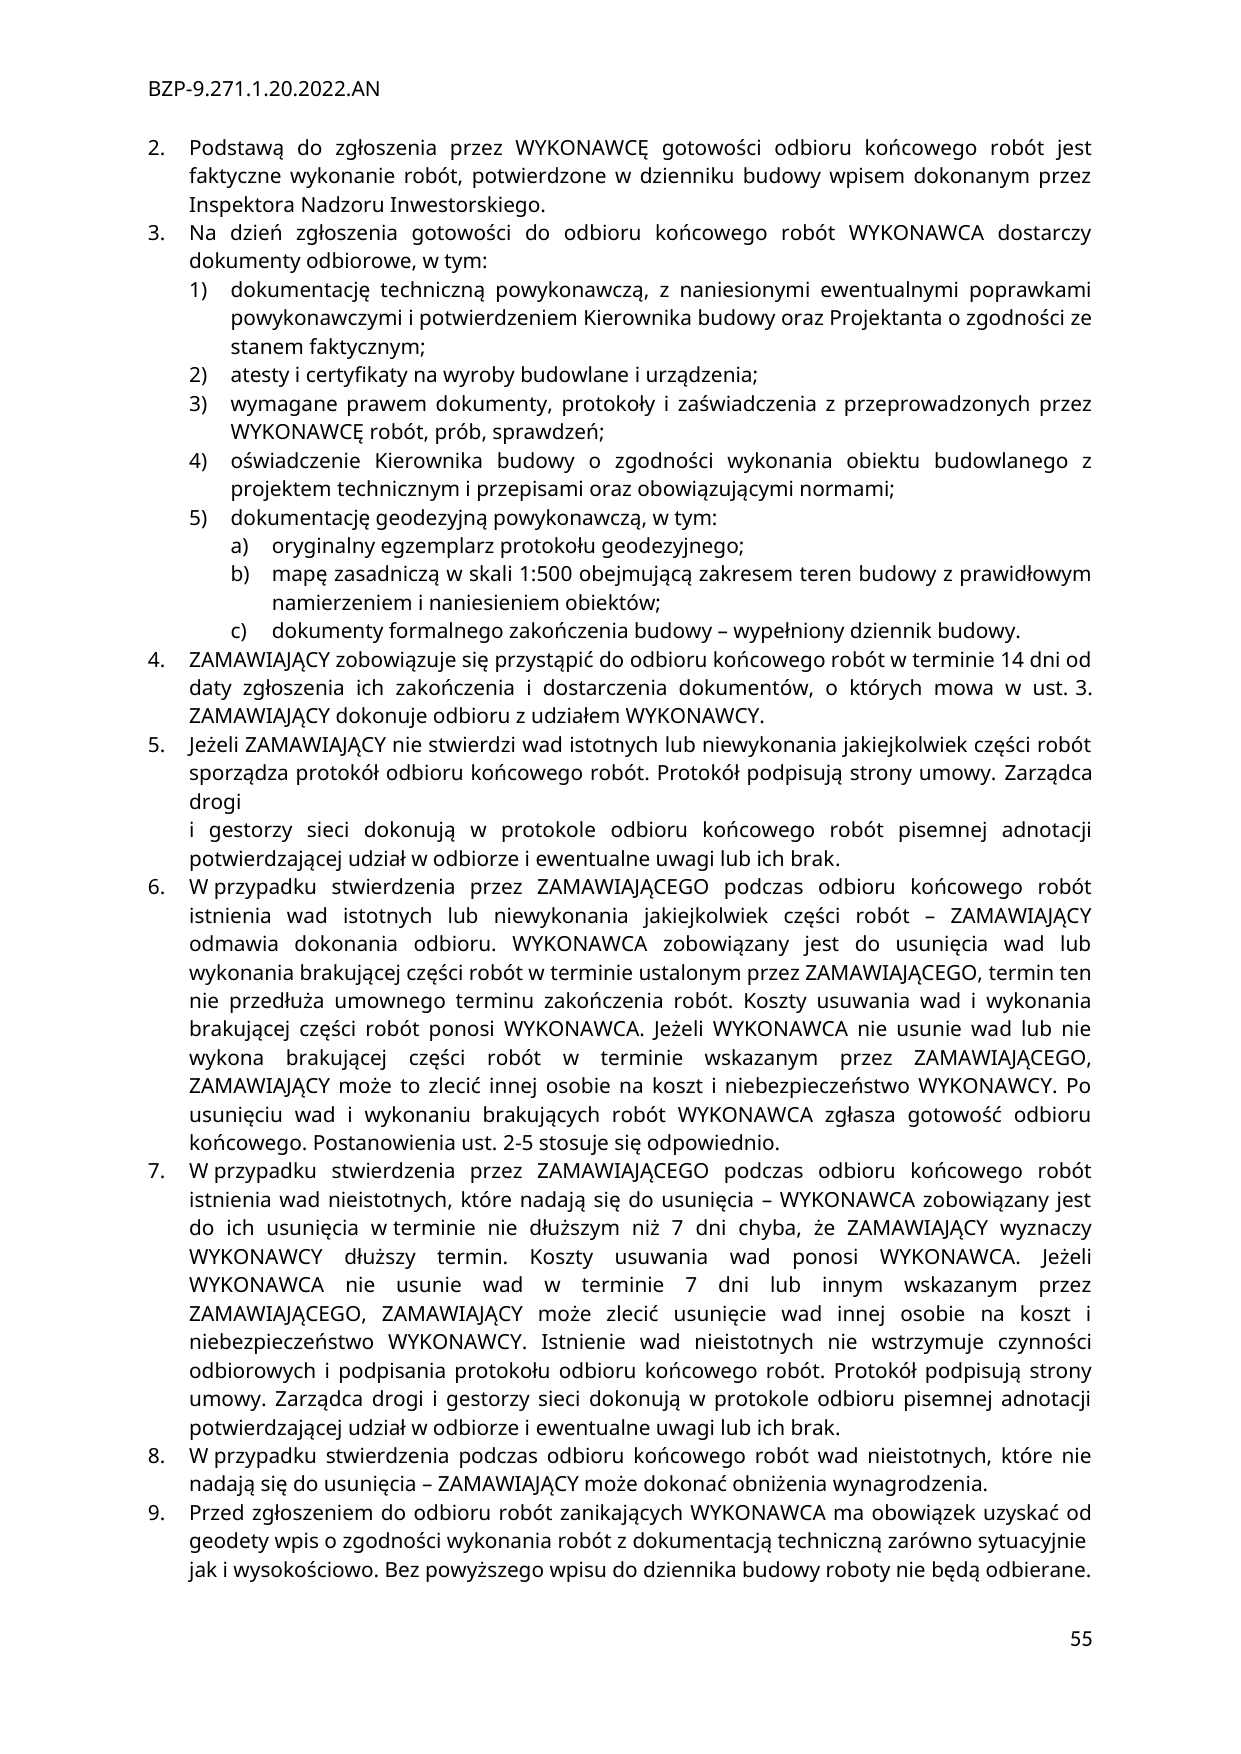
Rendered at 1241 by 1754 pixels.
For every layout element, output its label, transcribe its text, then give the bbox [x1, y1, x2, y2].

list oryginalny egzemplarz protokołu geodezyjnego; [230, 531, 1093, 559]
list atesty i certyfikaty na wyroby budowlane i urządzenia; [189, 360, 1093, 389]
list Podstawą do zgłoszenia przez WYKONAWCĘ gotowości odbioru końcowego robót jest faktyczne wykonanie robót, potwierdzone w dzienniku budowy wpisem dokonanym przez Inspektora Nadzoru Inwestorskiego. [148, 133, 1093, 218]
list oświadczenie Kierownika budowy o zgodności wykonania obiektu budowlanego z projektem technicznym i przepisami oraz obowiązującymi normami; [189, 446, 1093, 503]
list Na dzień zgłoszenia gotowości do odbioru końcowego robót WYKONAWCA dostarczy dokumenty odbiorowe, w tym: [148, 218, 1093, 275]
list dokumentację geodezyjną powykonawczą, w tym: [189, 503, 1093, 531]
list W przypadku stwierdzenia przez ZAMAWIAJĄCEGO podczas odbioru końcowego robót istnienia wad nieistotnych, które nadają się do usunięcia – WYKONAWCA zobowiązany jest do ich usunięcia w terminie nie dłuższym niż 7 dni chyba, że ZAMAWIAJĄCY wyznaczy WYKONAWCY dłuższy termin. Koszty usuwania wad ponosi WYKONAWCA. Jeżeli WYKONAWCA nie usunie wad w terminie 7 dni lub innym wskazanym przez ZAMAWIAJĄCEGO, ZAMAWIAJĄCY może zlecić usunięcie wad innej osobie na koszt i niebezpieczeństwo WYKONAWCY. Istnienie wad nieistotnych nie wstrzymuje czynności odbiorowych i podpisania protokołu odbioru końcowego robót. Protokół podpisują strony umowy. Zarządca drogi i gestorzy sieci dokonują w protokole odbioru pisemnej adnotacji potwierdzającej udział w odbiorze i ewentualne uwagi lub ich brak. [148, 1157, 1093, 1441]
list W przypadku stwierdzenia podczas odbioru końcowego robót wad nieistotnych, które nie nadają się do usunięcia – ZAMAWIAJĄCY może dokonać obniżenia wynagrodzenia. [148, 1441, 1093, 1498]
list ZAMAWIAJĄCY zobowiązuje się przystąpić do odbioru końcowego robót w terminie 14 dni od daty zgłoszenia ich zakończenia i dostarczenia dokumentów, o których mowa w ust. 3. ZAMAWIAJĄCY dokonuje odbioru z udziałem WYKONAWCY. [148, 645, 1093, 730]
list dokumentację techniczną powykonawczą, z naniesionymi ewentualnymi poprawkami powykonawczymi i potwierdzeniem Kierownika budowy oraz Projektanta o zgodności ze stanem faktycznym; [189, 275, 1093, 360]
list Przed zgłoszeniem do odbioru robót zanikających WYKONAWCA ma obowiązek uzyskać od geodety wpis o zgodności wykonania robót z dokumentacją techniczną zarówno sytuacyjnie jak i wysokościowo. Bez powyższego wpisu do dziennika budowy roboty nie będą odbierane. [148, 1498, 1093, 1583]
list dokumenty formalnego zakończenia budowy – wypełniony dziennik budowy. [230, 616, 1093, 645]
list Jeżeli ZAMAWIAJĄCY nie stwierdzi wad istotnych lub niewykonania jakiejkolwiek części robót sporządza protokół odbioru końcowego robót. Protokół podpisują strony umowy. Zarządca drogi i gestorzy sieci dokonują w protokole odbioru końcowego robót pisemnej adnotacji potwierdzającej udział w odbiorze i ewentualne uwagi lub ich brak. [148, 730, 1093, 872]
list wymagane prawem dokumenty, protokoły i zaświadczenia z przeprowadzonych przez WYKONAWCĘ robót, prób, sprawdzeń; [189, 389, 1093, 446]
list W przypadku stwierdzenia przez ZAMAWIAJĄCEGO podczas odbioru końcowego robót istnienia wad istotnych lub niewykonania jakiejkolwiek części robót – ZAMAWIAJĄCY odmawia dokonania odbioru. WYKONAWCA zobowiązany jest do usunięcia wad lub wykonania brakującej części robót w terminie ustalonym przez ZAMAWIAJĄCEGO, termin ten nie przedłuża umownego terminu zakończenia robót. Koszty usuwania wad i wykonania brakującej części robót ponosi WYKONAWCA. Jeżeli WYKONAWCA nie usunie wad lub nie wykona brakującej części robót w terminie wskazanym przez ZAMAWIAJĄCEGO, ZAMAWIAJĄCY może to zlecić innej osobie na koszt i niebezpieczeństwo WYKONAWCY. Po usunięciu wad i wykonaniu brakujących robót WYKONAWCA zgłasza gotowość odbioru końcowego. Postanowienia ust. 2-5 stosuje się odpowiednio. [148, 872, 1093, 1157]
list mapę zasadniczą w skali 1:500 obejmującą zakresem teren budowy z prawidłowym namierzeniem i naniesieniem obiektów; [230, 559, 1093, 616]
